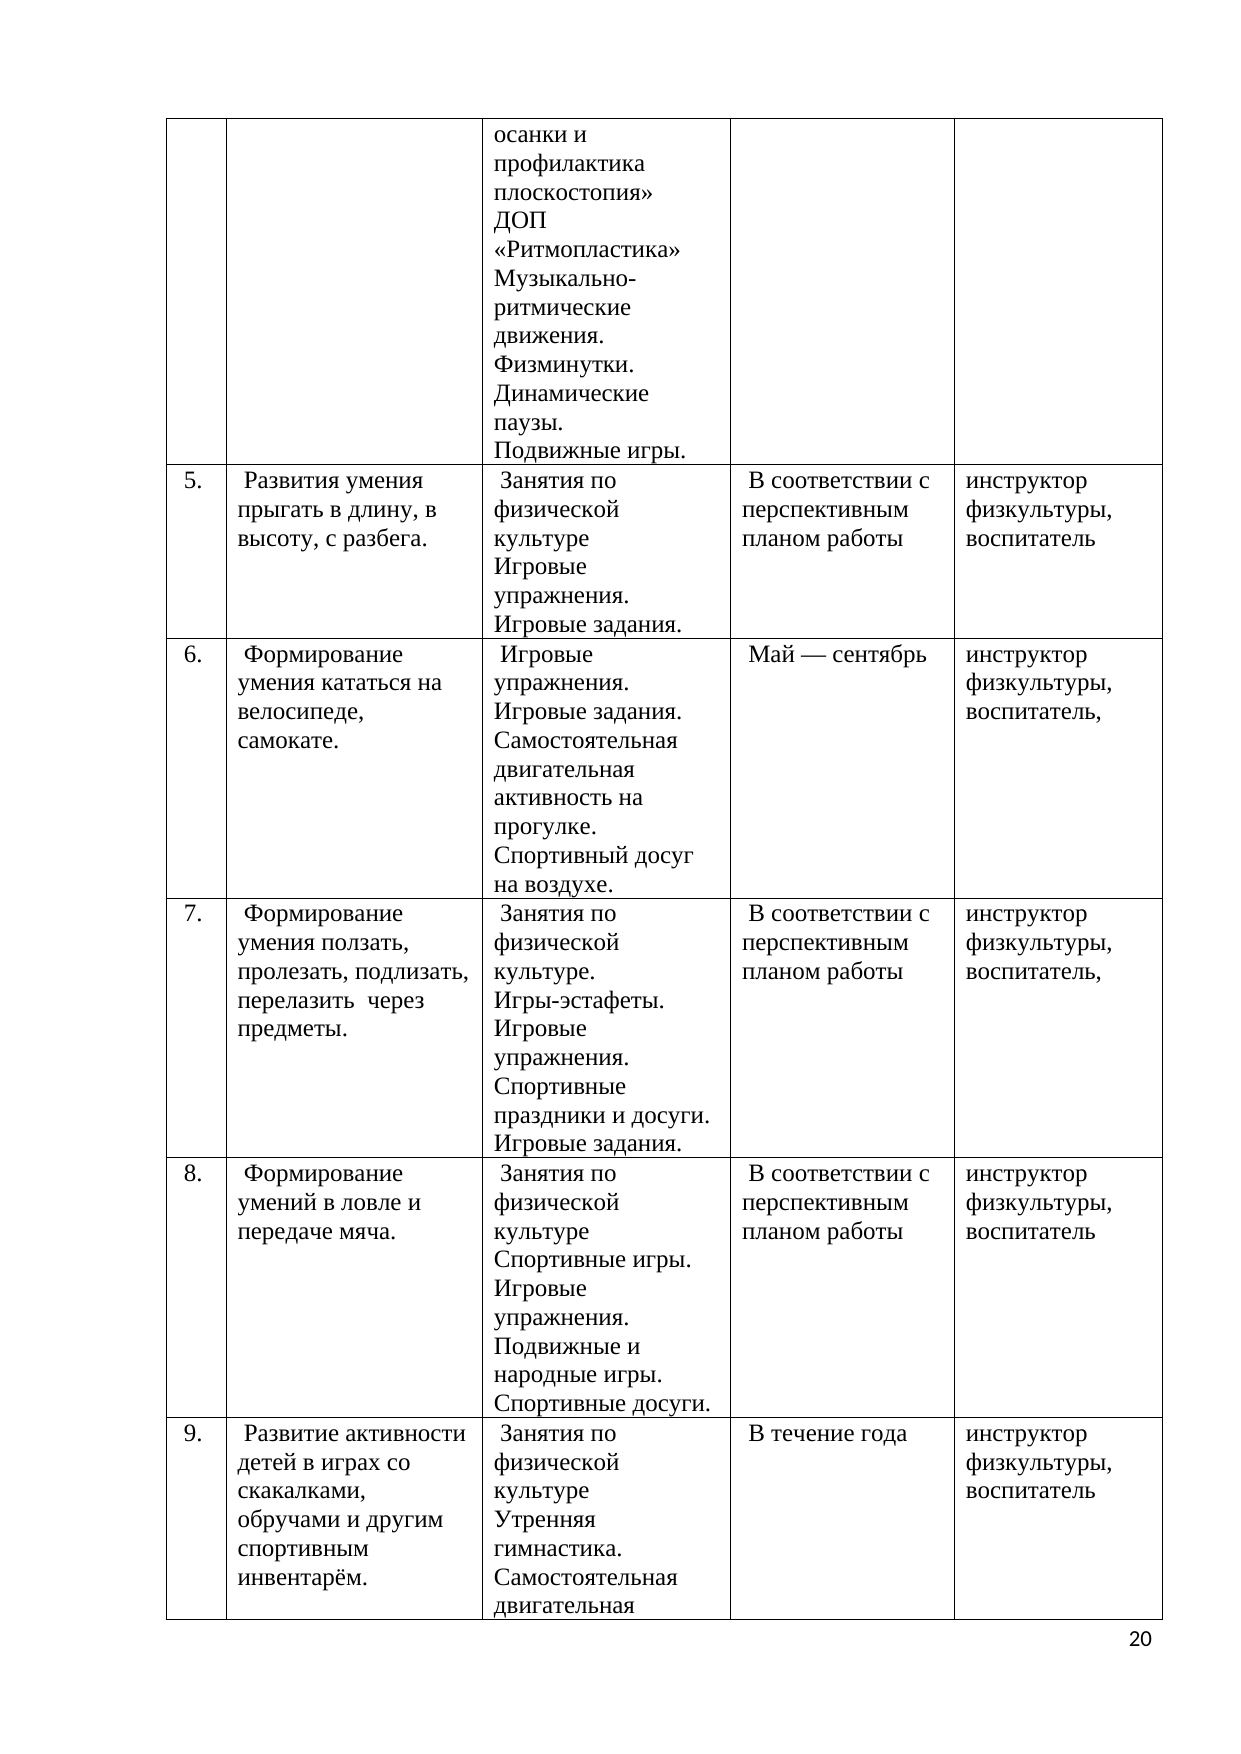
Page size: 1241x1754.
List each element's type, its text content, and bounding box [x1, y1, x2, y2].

table_cell Игровые упражнения. Игровые задания. Самостоятельная двигательная активность на прогулке. Спортивный досуг на воздухе. [483, 639, 730, 897]
table_cell Формирование умения кататься на велосипеде, самокате. [227, 639, 482, 897]
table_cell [227, 1418, 482, 1619]
table_cell В соответствии с перспективным планом работы [731, 899, 954, 1157]
table_cell 5. [167, 465, 226, 638]
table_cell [227, 119, 482, 464]
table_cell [955, 1418, 1162, 1619]
table_cell инструктор физкультуры, воспитатель, [955, 899, 1162, 1157]
table_cell инструктор физкультуры, воспитатель [955, 1158, 1162, 1417]
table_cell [483, 1418, 730, 1619]
table_cell 7. [167, 899, 226, 1157]
table_cell инструктор физкультуры, воспитатель, [955, 639, 1162, 897]
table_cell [731, 119, 954, 464]
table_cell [483, 119, 730, 464]
table_cell Занятия по физической культуре. Игры-эстафеты. Игровые упражнения. Спортивные праздники и досуги. Игровые задания. [483, 899, 730, 1157]
table_cell 6. [167, 639, 226, 897]
table_cell 9. [167, 1418, 226, 1619]
table_cell Май — сентябрь [731, 639, 954, 897]
table_cell инструктор физкультуры, воспитатель [955, 465, 1162, 638]
table_cell В соответствии с перспективным планом работы [731, 1158, 954, 1417]
table_cell Формирование умений в ловле и передаче мяча. [227, 1158, 482, 1417]
table_cell В течение года [731, 1418, 954, 1619]
table_cell Занятия по физической культуре Игровые упражнения. Игровые задания. [483, 465, 730, 638]
table_cell Формирование умения ползать, пролезать, подлизать, перелазить через предметы. [227, 899, 482, 1157]
table_cell 8. [167, 1158, 226, 1417]
table_cell В соответствии с перспективным планом работы [731, 465, 954, 638]
table_cell Занятия по физической культуре Спортивные игры. Игровые упражнения. Подвижные и народные игры. Спортивные досуги. [483, 1158, 730, 1417]
table_cell Развития умения прыгать в длину, в высоту, с разбега. [227, 465, 482, 638]
table_cell 4. [167, 119, 226, 464]
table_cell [955, 119, 1162, 464]
